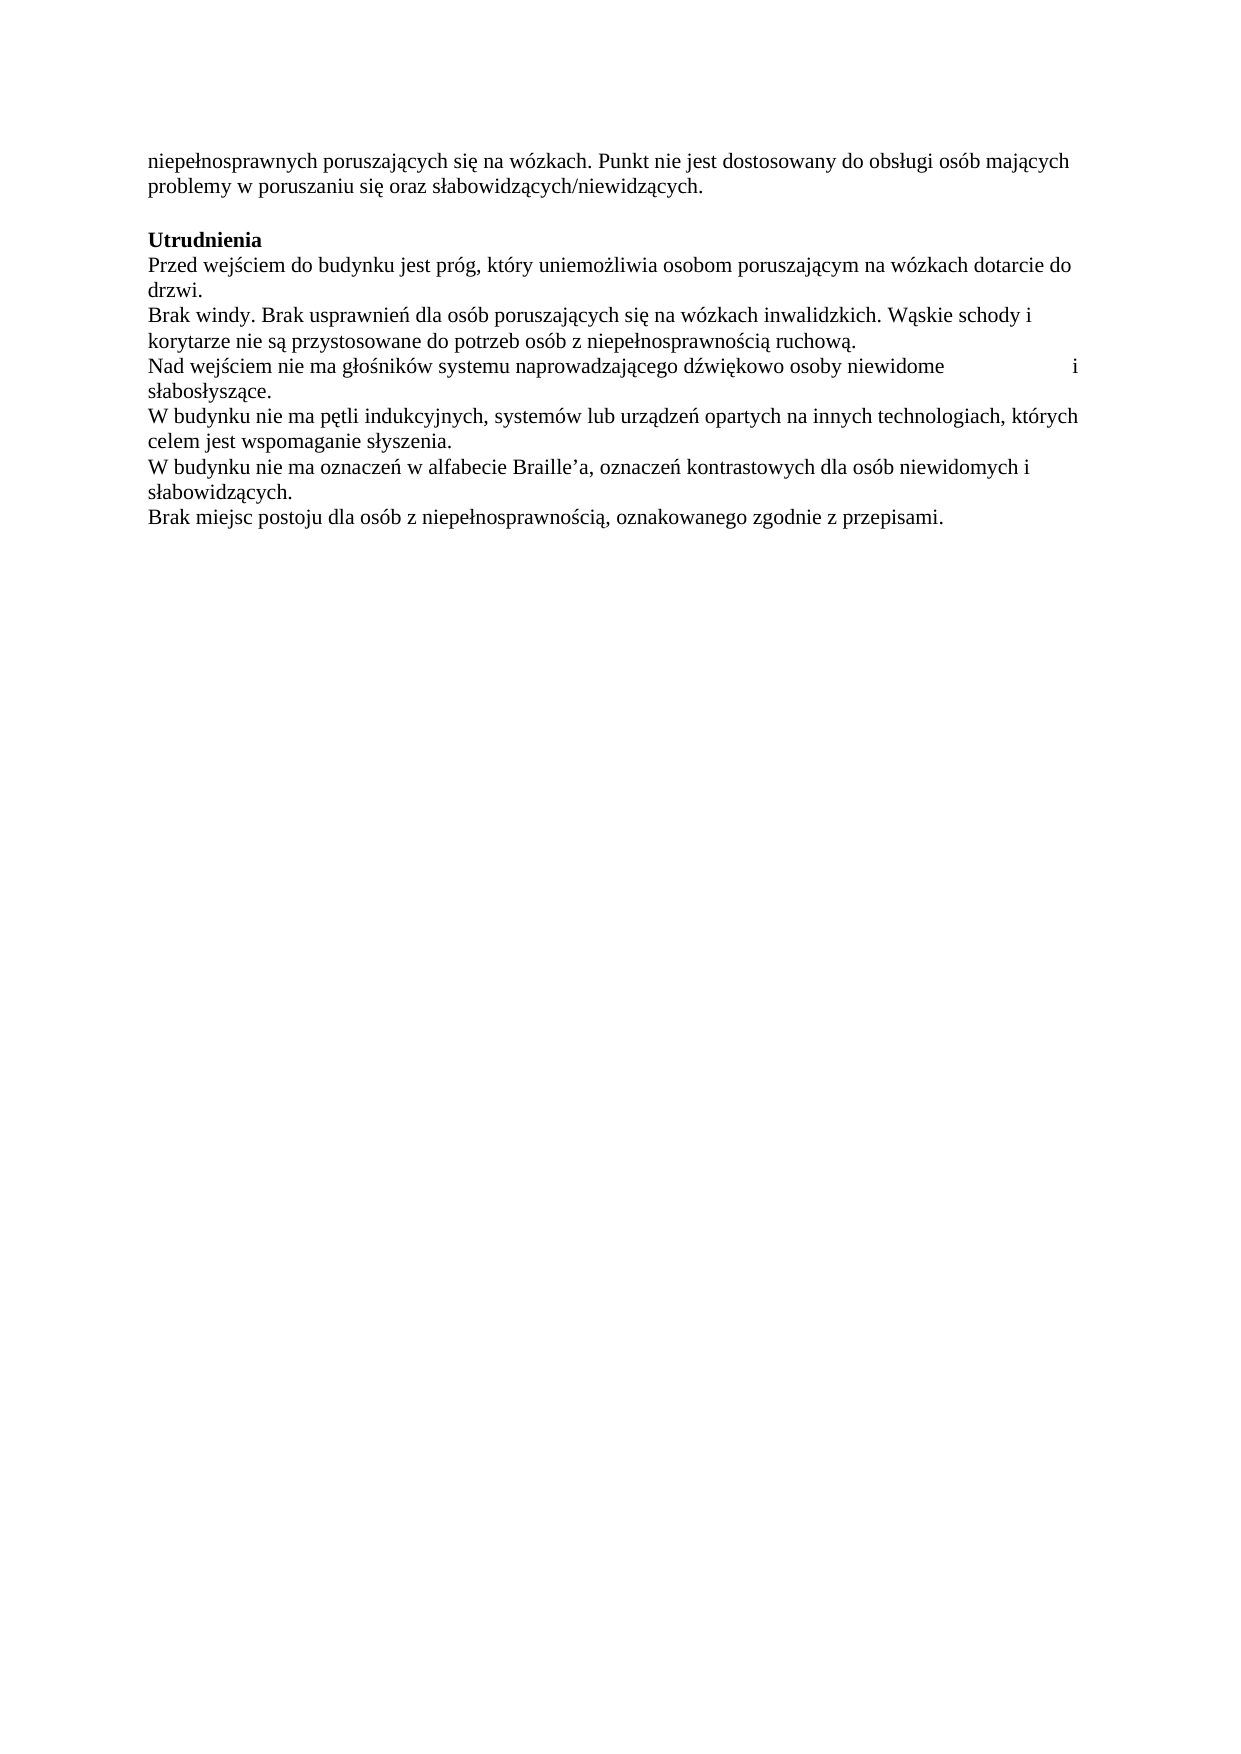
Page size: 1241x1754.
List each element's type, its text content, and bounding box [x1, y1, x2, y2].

text Nad wejściem nie ma głośników systemu naprowadzającego dźwiękowo osoby niewidome i słabosłyszące. [148, 353, 1093, 403]
text Brak windy. Brak usprawnień dla osób poruszających się na wózkach inwalidzkich. Wąskie schody i korytarze nie są przystosowane do potrzeb osób z niepełnosprawnością ruchową. [148, 302, 1093, 353]
text Przed wejściem do budynku jest próg, który uniemożliwia osobom poruszającym na wózkach dotarcie do drzwi. [148, 252, 1093, 302]
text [148, 148, 1093, 198]
text Brak miejsc postoju dla osób z niepełnosprawnością, oznakowanego zgodnie z przepisami. [148, 504, 1093, 529]
text Utrudnienia [148, 227, 1093, 252]
text W budynku nie ma pętli indukcyjnych, systemów lub urządzeń opartych na innych technologiach, których celem jest wspomaganie słyszenia. [148, 403, 1093, 454]
text W budynku nie ma oznaczeń w alfabecie Braille’a, oznaczeń kontrastowych dla osób niewidomych i słabowidzących. [148, 454, 1093, 504]
